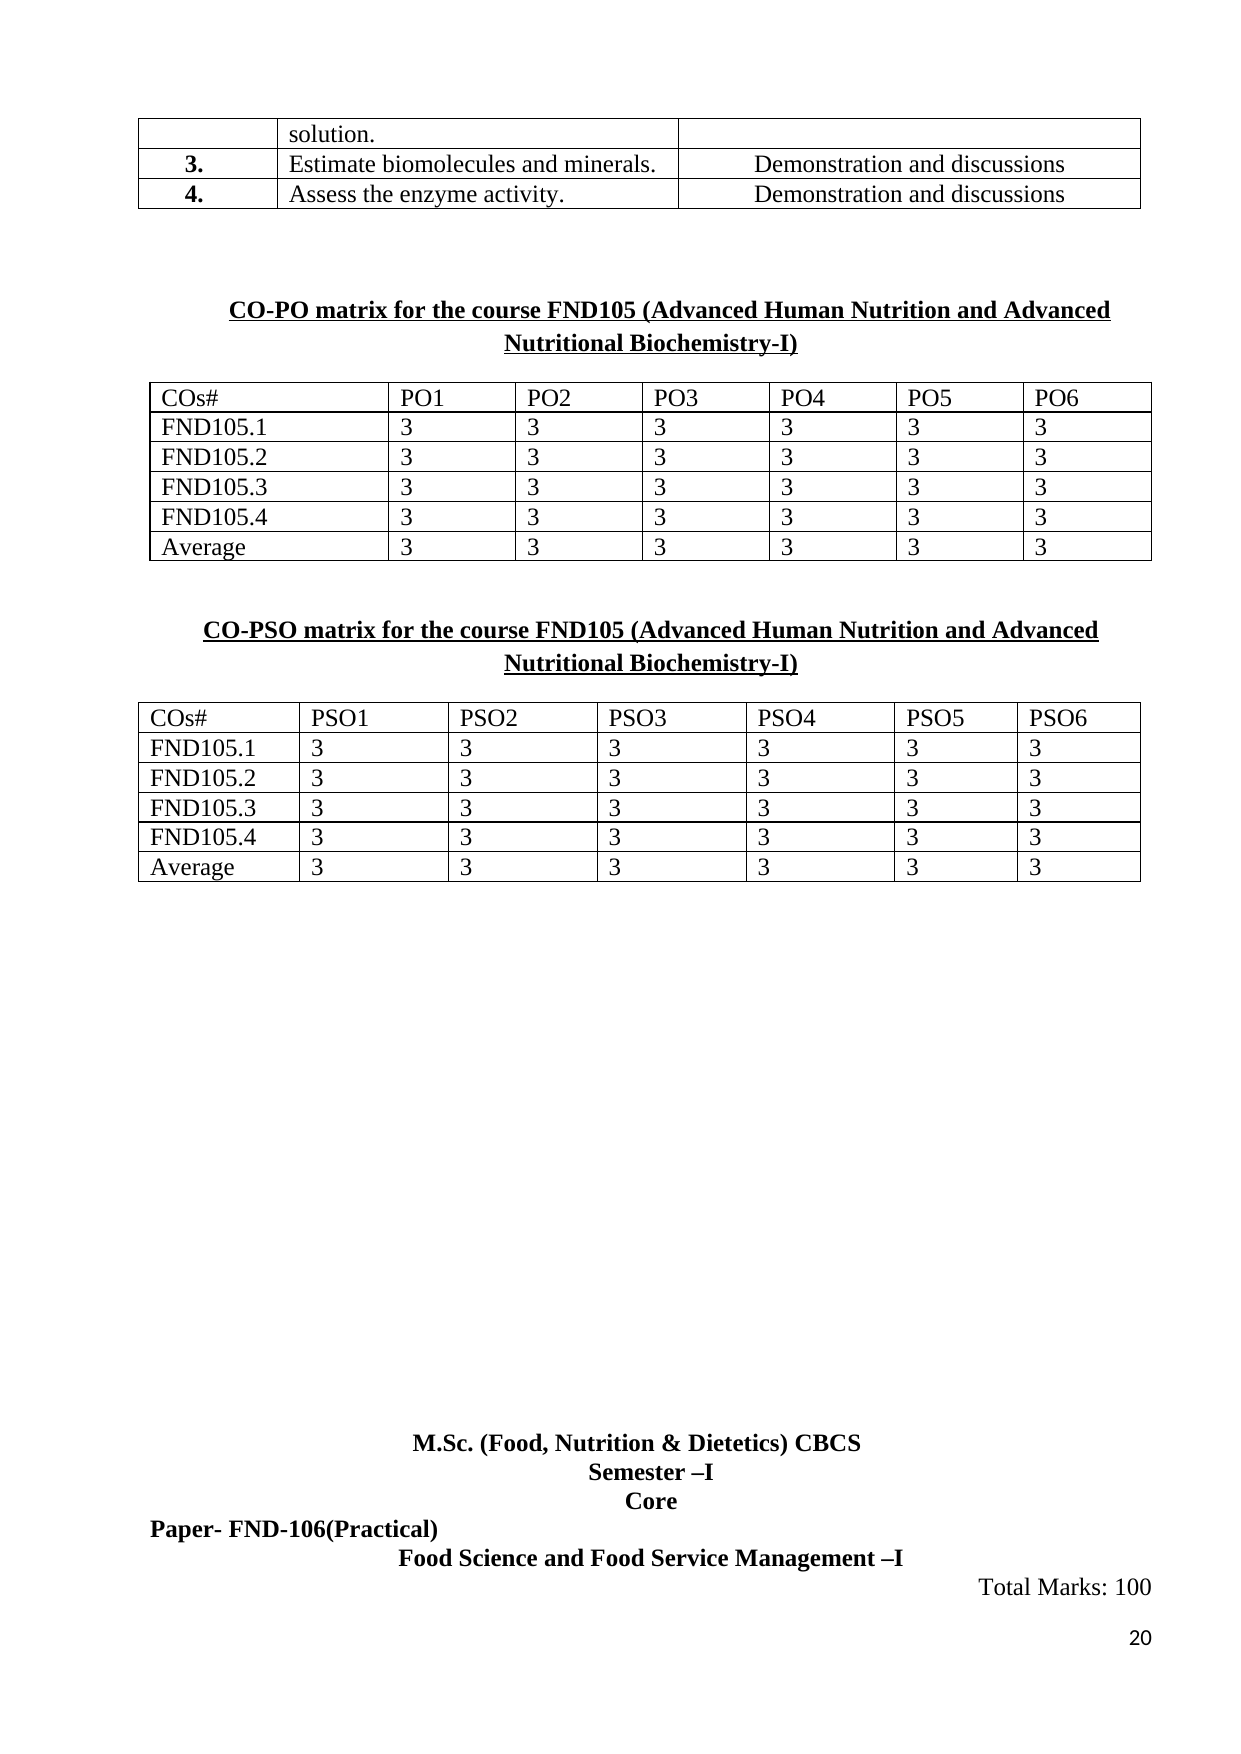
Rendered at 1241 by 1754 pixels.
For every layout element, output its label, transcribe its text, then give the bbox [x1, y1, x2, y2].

table_cell 3 [895, 763, 1017, 792]
table_cell 3 [897, 532, 1023, 560]
table_cell 3 [1024, 413, 1151, 441]
table_cell 4. [139, 179, 277, 207]
table_cell 3 [895, 823, 1017, 851]
table_cell 3 [897, 442, 1023, 471]
table_cell 3. [139, 149, 277, 178]
table_cell 3 [770, 472, 896, 501]
table_cell 3 [449, 852, 597, 881]
table_cell 3 [897, 413, 1023, 441]
table_cell 3 [747, 852, 894, 881]
table_cell 3 [516, 442, 642, 471]
table_cell 3 [1024, 472, 1151, 501]
table_cell Demonstration and discussions [679, 149, 1140, 178]
table_cell 3 [516, 472, 642, 501]
table_header PSO1 [300, 703, 448, 732]
table_cell 3 [897, 502, 1023, 531]
table_cell FND105.2 [151, 442, 388, 471]
table_cell 3 [747, 763, 894, 792]
text M.Sc. (Food, Nutrition & Dietetics) CBCS [150, 1428, 1123, 1457]
table_cell 3 [1018, 823, 1140, 851]
table_cell 3 [300, 733, 448, 762]
table_header PO5 [897, 383, 1023, 411]
table_cell 3 [747, 823, 894, 851]
table_cell 3 [1018, 763, 1140, 792]
table_cell 3 [1018, 852, 1140, 881]
table_cell 3 [300, 852, 448, 881]
table_header PSO5 [895, 703, 1017, 732]
table_header PO3 [643, 383, 769, 411]
table_cell 3 [598, 852, 746, 881]
table_header PO6 [1024, 383, 1151, 411]
table_cell 3 [1024, 532, 1151, 560]
table_cell 3 [516, 502, 642, 531]
table_header PSO3 [598, 703, 746, 732]
table_header PO1 [389, 383, 515, 411]
text CO-PO matrix for the course FND105 (Advanced Human Nutrition and Advanced Nutritional Biochemistry-I) [150, 295, 1152, 357]
table_cell 3 [449, 733, 597, 762]
table_header PSO2 [449, 703, 597, 732]
table_cell 2. [139, 119, 277, 148]
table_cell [679, 119, 1140, 148]
table_cell 3 [1018, 733, 1140, 762]
text Food Science and Food Service Management –I [150, 1543, 1152, 1572]
table_cell FND105.1 [151, 413, 388, 441]
text CO-PSO matrix for the course FND105 (Advanced Human Nutrition and Advanced Nutritional Biochemistry-I) [150, 615, 1152, 677]
table_header COs# [139, 703, 299, 732]
table_cell 3 [895, 793, 1017, 821]
table_cell FND105.4 [151, 502, 388, 531]
table_cell 3 [389, 472, 515, 501]
table_cell 3 [598, 823, 746, 851]
table_cell 3 [643, 442, 769, 471]
table_cell 3 [389, 413, 515, 441]
table_cell 3 [1024, 442, 1151, 471]
table_cell Estimate biomolecules and minerals. [278, 149, 678, 178]
table_cell 3 [770, 502, 896, 531]
table_cell 3 [516, 532, 642, 560]
table_cell Demonstration and discussions [679, 179, 1140, 207]
table_cell 3 [643, 472, 769, 501]
table_header PSO4 [747, 703, 894, 732]
text Total Marks: 100 [150, 1572, 1152, 1601]
table_cell 3 [643, 413, 769, 441]
table_cell 3 [895, 733, 1017, 762]
table_cell 3 [1018, 793, 1140, 821]
table_cell 3 [770, 442, 896, 471]
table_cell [278, 119, 678, 148]
table_cell 3 [389, 502, 515, 531]
table_header PO2 [516, 383, 642, 411]
table_cell 3 [300, 823, 448, 851]
table_cell 3 [389, 442, 515, 471]
table_cell Average [151, 532, 388, 560]
table_cell Average [139, 852, 299, 881]
table_cell FND105.2 [139, 763, 299, 792]
table_cell 3 [770, 413, 896, 441]
table_cell 3 [598, 793, 746, 821]
table_cell 3 [598, 733, 746, 762]
table_cell FND105.1 [139, 733, 299, 762]
table_cell 3 [598, 763, 746, 792]
table_header COs# [151, 383, 388, 411]
table_header PO4 [770, 383, 896, 411]
table_cell 3 [897, 472, 1023, 501]
table_cell Assess the enzyme activity. [278, 179, 678, 207]
table_cell 3 [300, 793, 448, 821]
table_cell 3 [643, 502, 769, 531]
table_cell 3 [449, 823, 597, 851]
table_cell 3 [895, 852, 1017, 881]
text Semester –I [150, 1457, 1152, 1486]
table_cell 3 [516, 413, 642, 441]
table_header PSO6 [1018, 703, 1140, 732]
table_cell 3 [449, 793, 597, 821]
table_cell 3 [770, 532, 896, 560]
table_cell 3 [389, 532, 515, 560]
table_cell 3 [747, 793, 894, 821]
table_cell FND105.4 [139, 823, 299, 851]
table_cell 3 [449, 763, 597, 792]
table_cell FND105.3 [139, 793, 299, 821]
table_cell 3 [643, 532, 769, 560]
table_cell 3 [1024, 502, 1151, 531]
text Core [150, 1486, 1152, 1514]
table_cell 3 [300, 763, 448, 792]
table_cell 3 [747, 733, 894, 762]
table_cell FND105.3 [151, 472, 388, 501]
text Paper- FND-106(Practical) [150, 1514, 1152, 1543]
